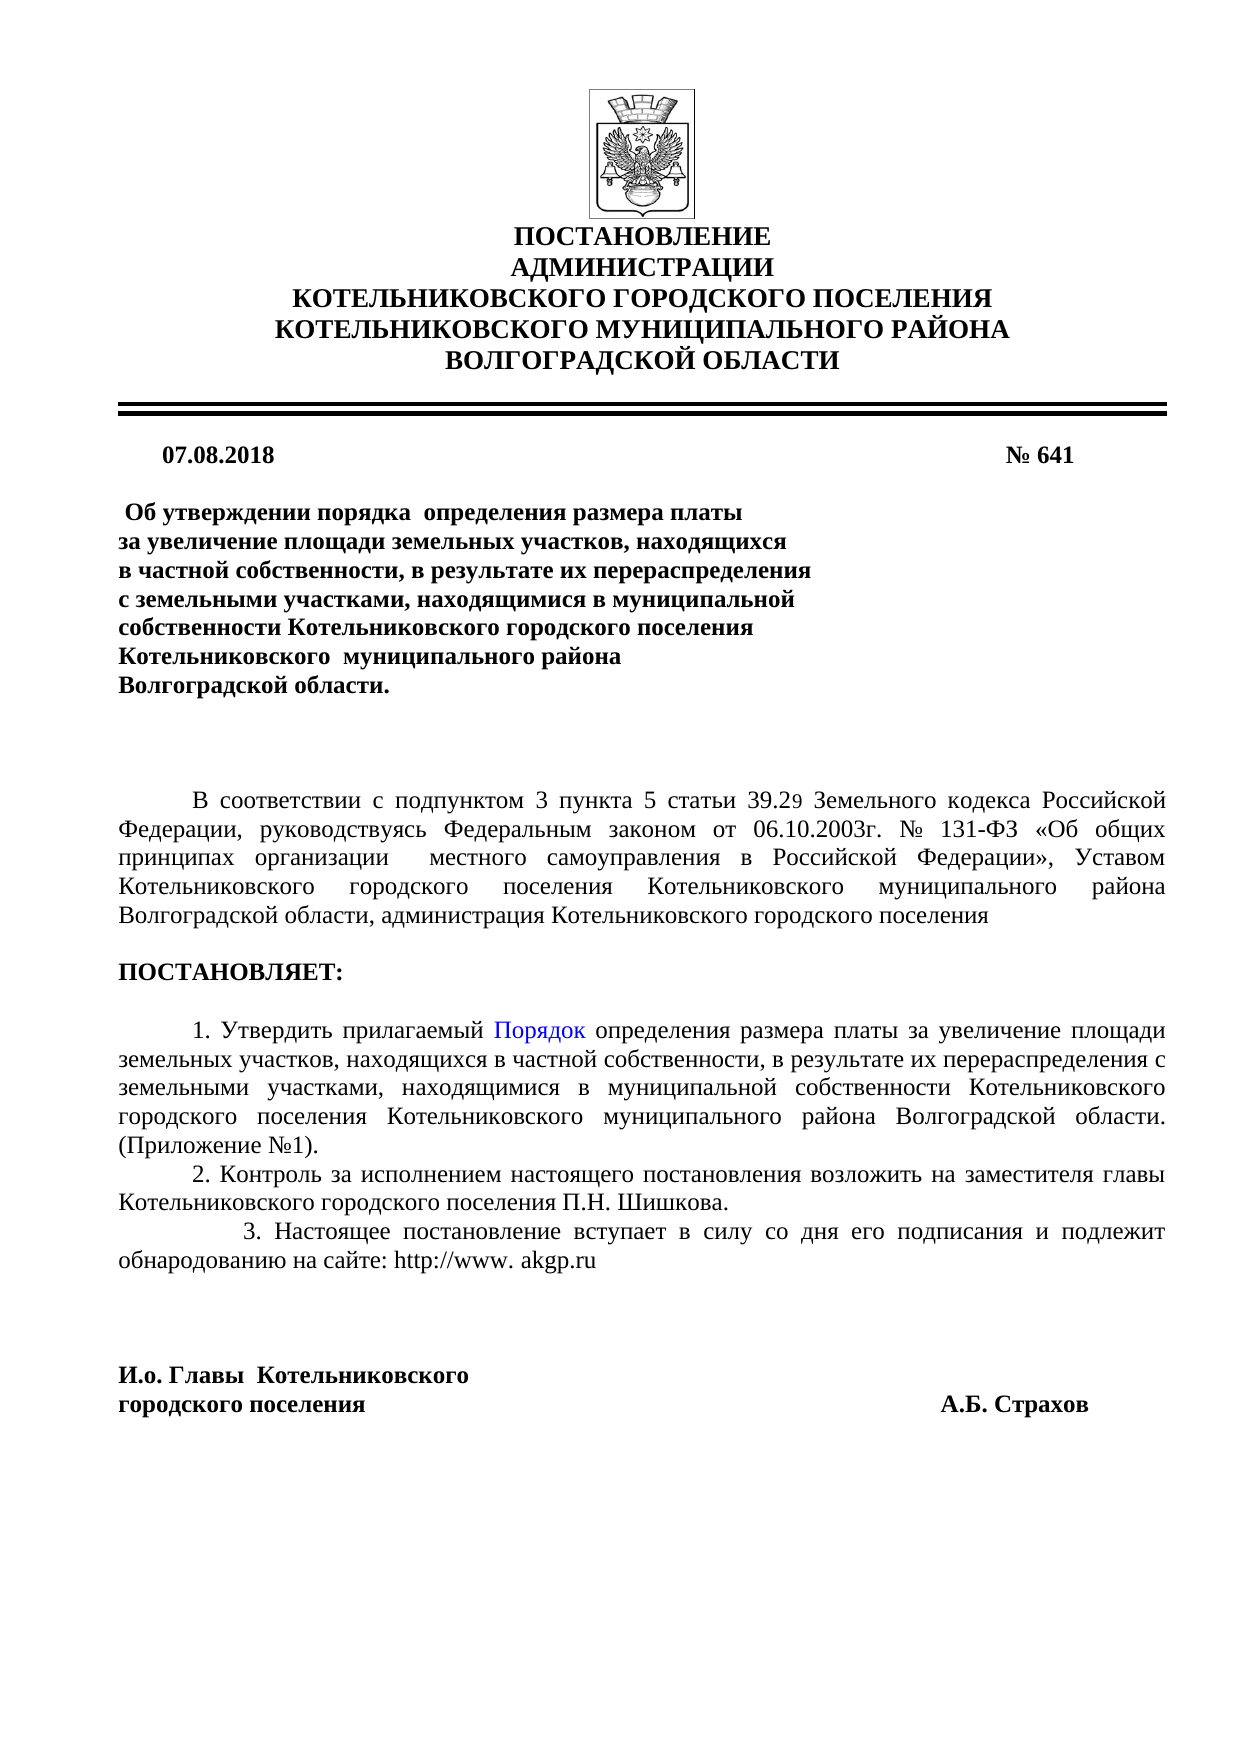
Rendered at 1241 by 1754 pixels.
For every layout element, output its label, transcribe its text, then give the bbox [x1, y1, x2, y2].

text Волгоградской области. [118, 670, 1167, 699]
text КОТЕЛЬНИКОВСКОГО МУНИЦИПАЛЬНОГО РАЙОНА [118, 313, 1167, 344]
text И.о. Главы Котельниковского [118, 1360, 1167, 1389]
text за увеличение площади земельных участков, находящихся [118, 526, 1167, 555]
text в частной собственности, в результате их перераспределения [118, 555, 1167, 584]
text 2. Контроль за исполнением настоящего постановления возложить на заместителя главы Котельниковского городского поселения П.Н. Шишкова. [118, 1159, 1167, 1216]
text 3. Настоящее постановление вступает в силу со дня его подписания и подлежит обнародованию на сайте: http://www. akgp.ru [118, 1216, 1167, 1274]
text Об утверждении порядка определения размера платы [118, 497, 1167, 526]
text КОТЕЛЬНИКОВСКОГО ГОРОДСКОГО ПОСЕЛЕНИЯ [118, 282, 1167, 313]
text ПОСТАНОВЛЕНИЕ [118, 220, 1167, 251]
text Котельниковского муниципального района [118, 641, 1167, 670]
text ВОЛГОГРАДСКОЙ ОБЛАСТИ [118, 344, 1167, 376]
text городского поселения А.Б. Страхов [118, 1389, 1167, 1417]
text собственности Котельниковского городского поселения [118, 612, 1167, 641]
text с земельными участками, находящимися в муниципальной [118, 584, 1167, 612]
picture [586, 88, 699, 220]
text В соответствии с подпунктом 3 пункта 5 статьи 39.29 Земельного кодекса Российской Федерации, руководствуясь Федеральным законом от 06.10.2003г. № 131-ФЗ «Об общих принципах организации местного самоуправления в Российской Федерации», Уставом Котельниковского городского поселения Котельниковского муниципального района Волгоградской области, администрация Котельниковского городского поселения [118, 785, 1167, 929]
text 07.08.2018 № 641 [118, 440, 1167, 469]
text 1. Утвердить прилагаемый Порядок определения размера платы за увеличение площади земельных участков, находящихся в частной собственности, в результате их перераспределения с земельными участками, находящимися в муниципальной собственности Котельниковского городского поселения Котельниковского муниципального района Волгоградской области. (Приложение №1). [118, 1015, 1167, 1159]
text АДМИНИСТРАЦИИ [118, 251, 1167, 282]
text ПОСТАНОВЛЯЕТ: [118, 957, 1167, 986]
